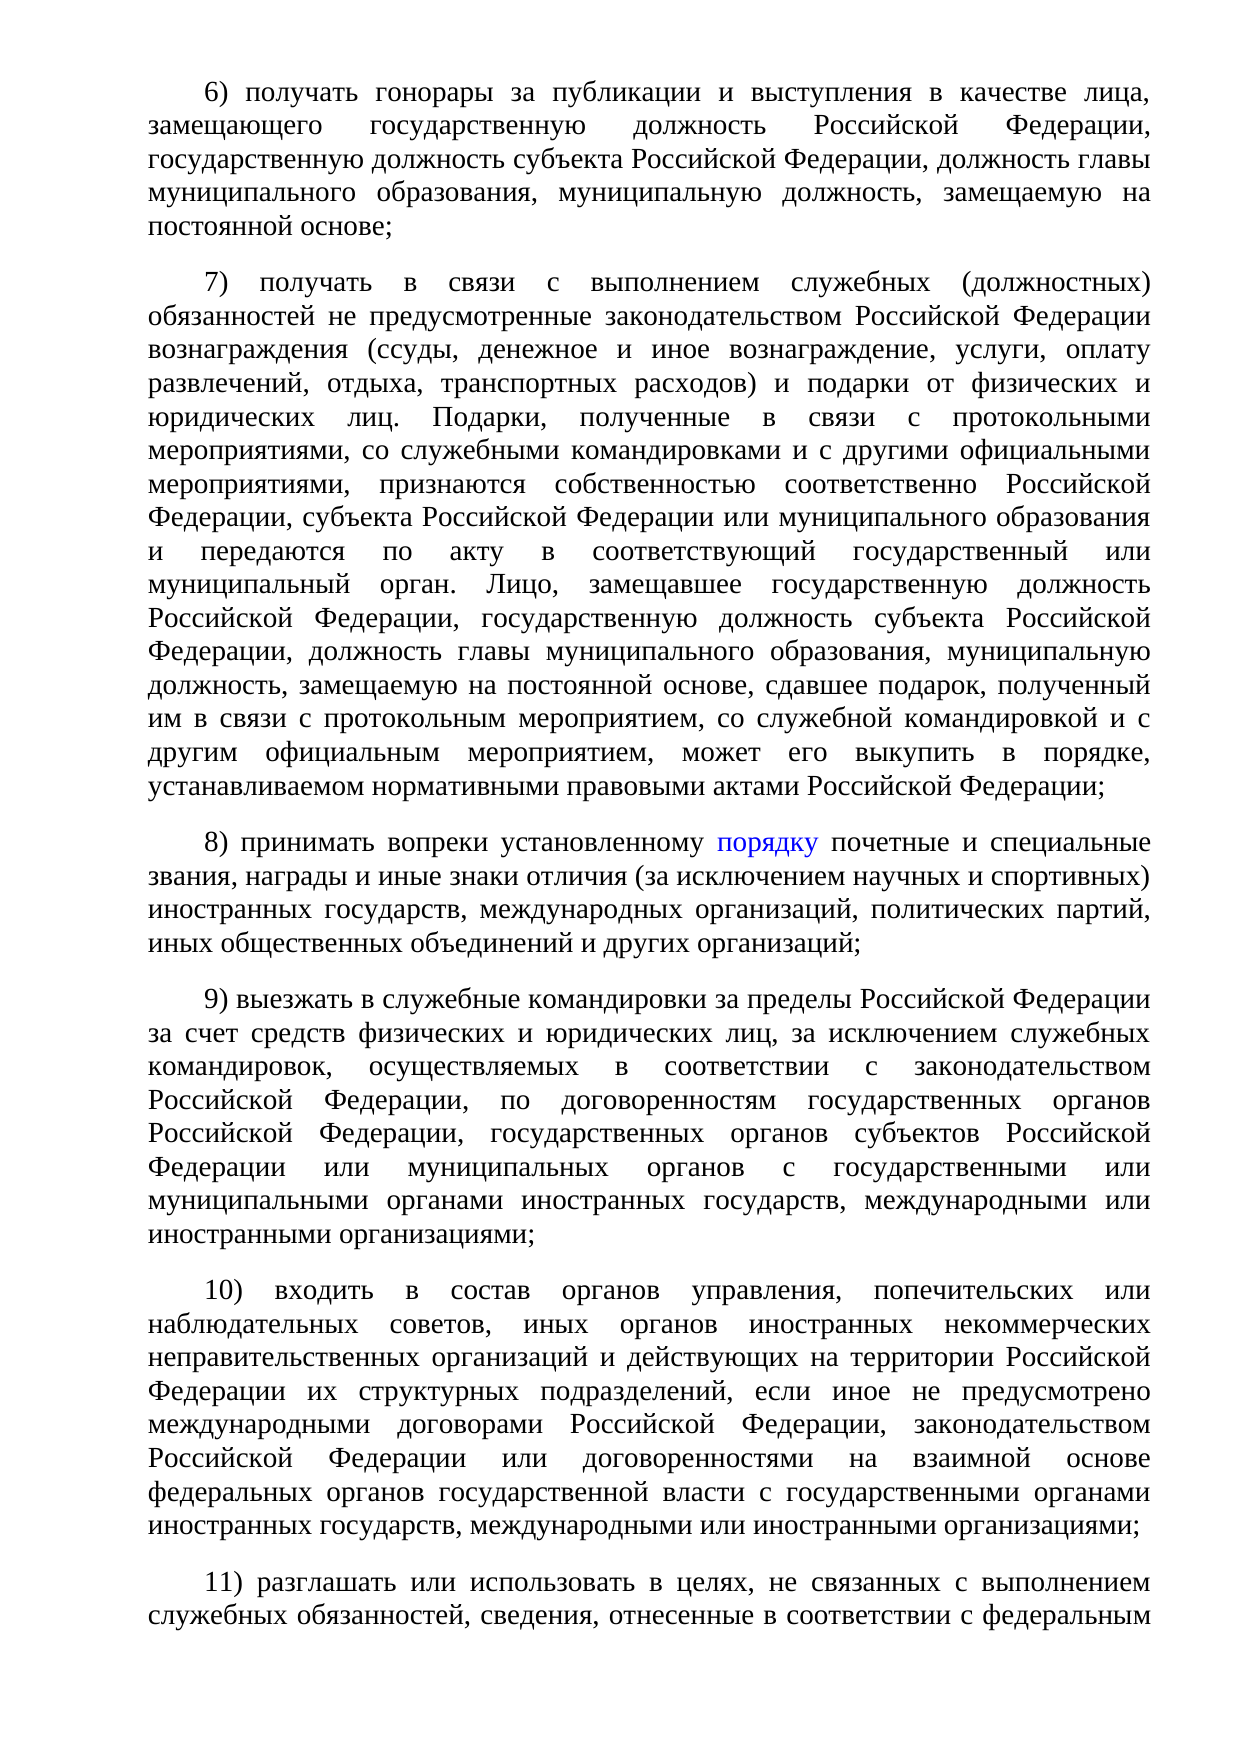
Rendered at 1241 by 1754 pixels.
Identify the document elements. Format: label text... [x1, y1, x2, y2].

text 6) получать гонорары за публикации и выступления в качестве лица, замещающего государственную должность Российской Федерации, государственную должность субъекта Российской Федерации, должность главы муниципального образования, муниципальную должность, замещаемую на постоянной основе; [148, 74, 1152, 242]
text 8) принимать вопреки установленному порядку почетные и специальные звания, награды и иные знаки отличия (за исключением научных и спортивных) иностранных государств, международных организаций, политических партий, иных общественных объединений и других организаций; [148, 824, 1152, 958]
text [148, 1564, 1152, 1631]
text 10) входить в состав органов управления, попечительских или наблюдательных советов, иных органов иностранных некоммерческих неправительственных организаций и действующих на территории Российской Федерации их структурных подразделений, если иное не предусмотрено международными договорами Российской Федерации, законодательством Российской Федерации или договоренностями на взаимной основе федеральных органов государственной власти с государственными органами иностранных государств, международными или иностранными организациями; [148, 1272, 1152, 1541]
text 9) выезжать в служебные командировки за пределы Российской Федерации за счет средств физических и юридических лиц, за исключением служебных командировок, осуществляемых в соответствии с законодательством Российской Федерации, по договоренностям государственных органов Российской Федерации, государственных органов субъектов Российской Федерации или муниципальных органов с государственными или муниципальными органами иностранных государств, международными или иностранными организациями; [148, 981, 1152, 1249]
text 7) получать в связи с выполнением служебных (должностных) обязанностей не предусмотренные законодательством Российской Федерации вознаграждения (ссуды, денежное и иное вознаграждение, услуги, оплату развлечений, отдыха, транспортных расходов) и подарки от физических и юридических лиц. Подарки, полученные в связи с протокольными мероприятиями, со служебными командировками и с другими официальными мероприятиями, признаются собственностью соответственно Российской Федерации, субъекта Российской Федерации или муниципального образования и передаются по акту в соответствующий государственный или муниципальный орган. Лицо, замещавшее государственную должность Российской Федерации, государственную должность субъекта Российской Федерации, должность главы муниципального образования, муниципальную должность, замещаемую на постоянной основе, сдавшее подарок, полученный им в связи с протокольным мероприятием, со служебной командировкой и с другим официальным мероприятием, может его выкупить в порядке, устанавливаемом нормативными правовыми актами Российской Федерации; [148, 264, 1152, 801]
